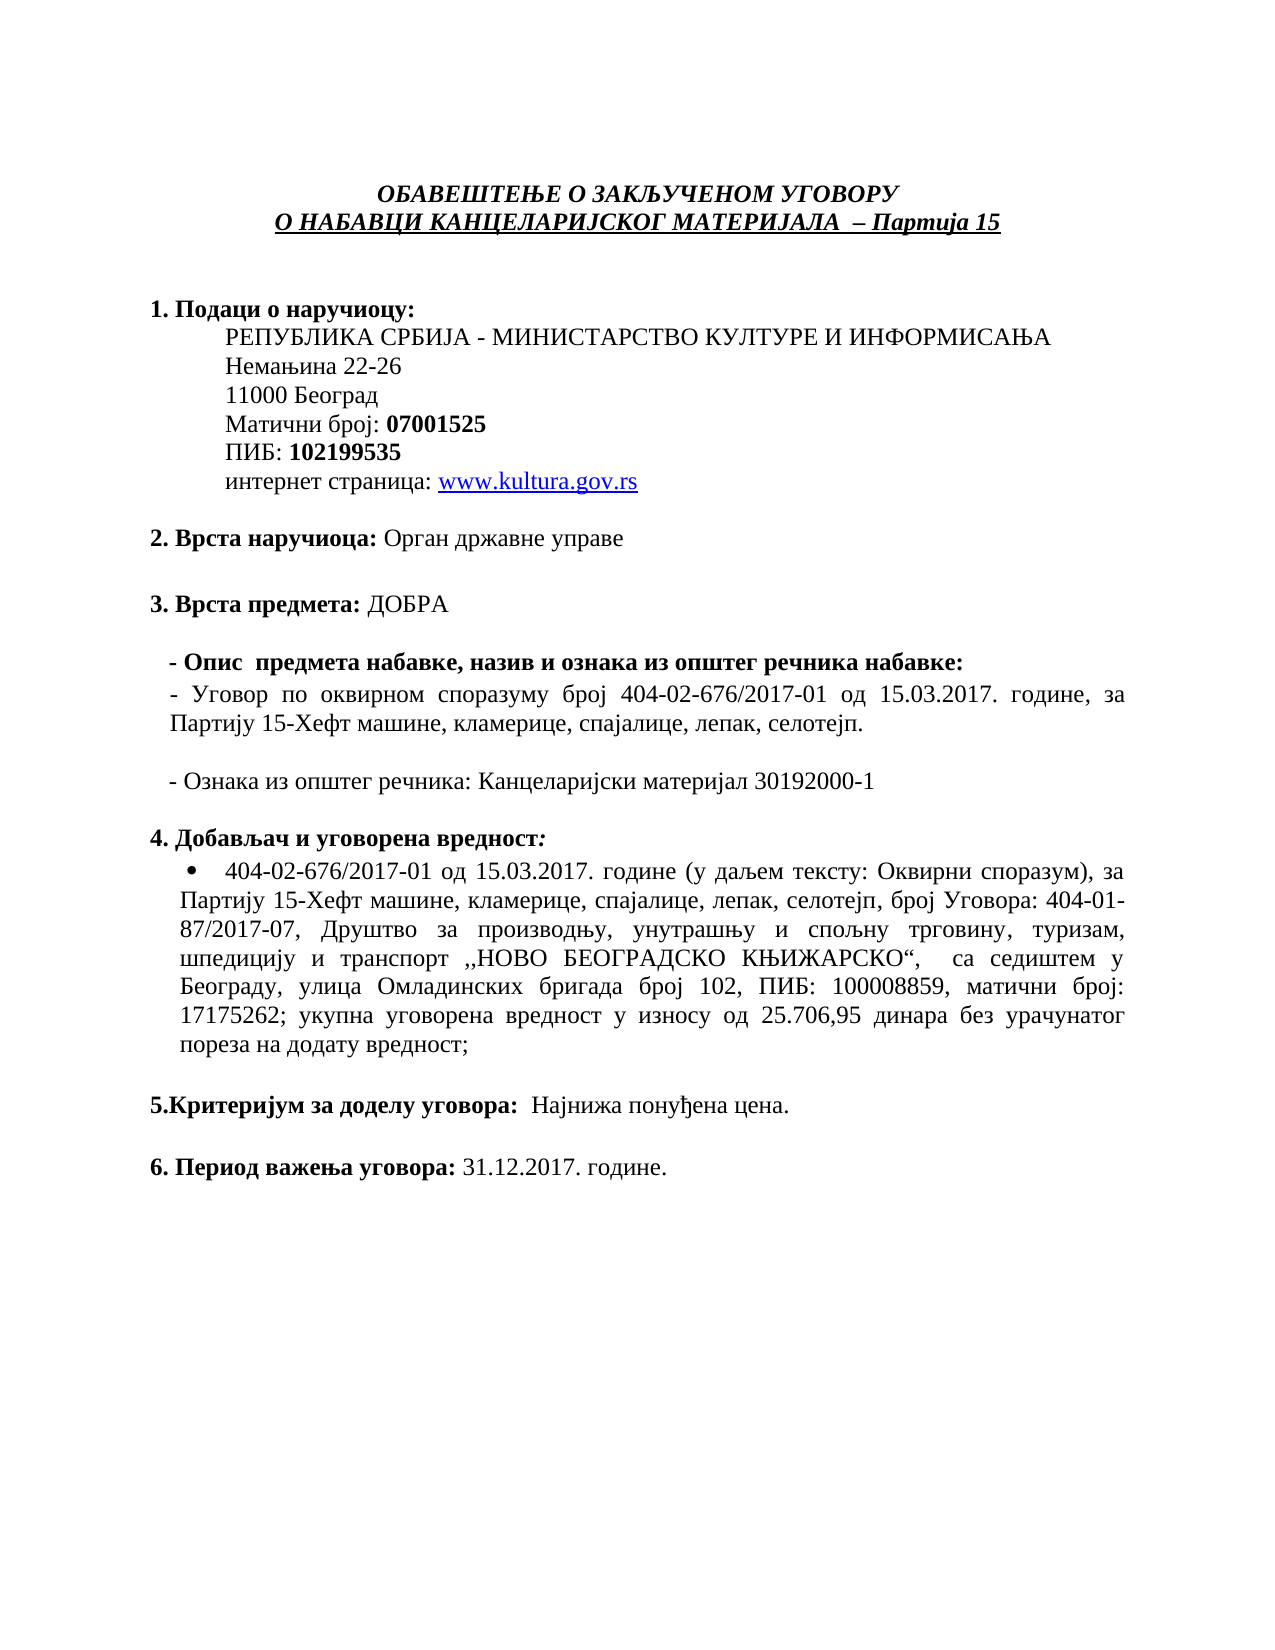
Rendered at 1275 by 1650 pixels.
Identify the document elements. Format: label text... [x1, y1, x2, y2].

text - Ознака из општег речника: Канцеларијски материјал 30192000-1 [150, 766, 1125, 794]
text ОБАВЕШТЕЊЕ О ЗАКЉУЧЕНОМ УГОВОРУ [150, 179, 1125, 207]
text 4. Добављач и уговорена вредност: [150, 823, 1125, 852]
text интернет страница: www.kultura.gov.rs [150, 466, 1125, 495]
text 6. Период важења уговора: 31.12.2017. године. [150, 1152, 1125, 1180]
text ПИБ: 102199535 [150, 437, 1125, 466]
text О НАБАВЦИ КАНЦЕЛАРИЈСКОГ МАТЕРИЈАЛА – Партија 15 [150, 207, 1125, 236]
text Немањина 22-26 [150, 351, 1125, 380]
text 5.Критеријум за доделу уговора: Најнижа понуђена цена. [150, 1090, 1125, 1119]
list 404-02-676/2017-01 од 15.03.2017. године (у даљем тексту: Оквирни споразум), за Партију 15-Хефт машине, кламерице, спајалице, лепак, селотејп, број Уговора: 404-01-87/2017-07, Друштво за производњу, унутрашњу и спољну трговину, туризам, шпедицију и транспорт ,,НОВО БЕОГРАДСКО КЊИЖАРСКО“, са седиштем у Београду, улица Омладинских бригада број 102, ПИБ: 100008859, матични број: 17175262; укупна уговорена вредност у износу од 25.706,95 динара без урачунатог пореза на додату вредност; [179, 856, 1125, 1058]
text - Угoвoр пo oквирнoм спoрaзуму брoj 404-02-676/2017-01 од 15.03.2017. године, за Партију 15-Хефт машине, кламерице, спајалице, лепак, селотејп. [169, 679, 1125, 737]
text Матични број: 07001525 [150, 409, 1125, 437]
text РЕПУБЛИКА СРБИЈА - МИНИСТАРСТВО КУЛТУРЕ И ИНФОРМИСАЊА [150, 322, 1125, 351]
text 3. Врста предмета: ДОБРА [150, 589, 1125, 618]
text 11000 Београд [150, 380, 1125, 409]
text - Опис предмета набавке, назив и ознака из општег речника набавке: [169, 647, 1125, 675]
text 2. Врста наручиоца: Орган државне управе [150, 523, 1125, 552]
text 1. Подаци о наручиоцу: [150, 294, 1125, 322]
